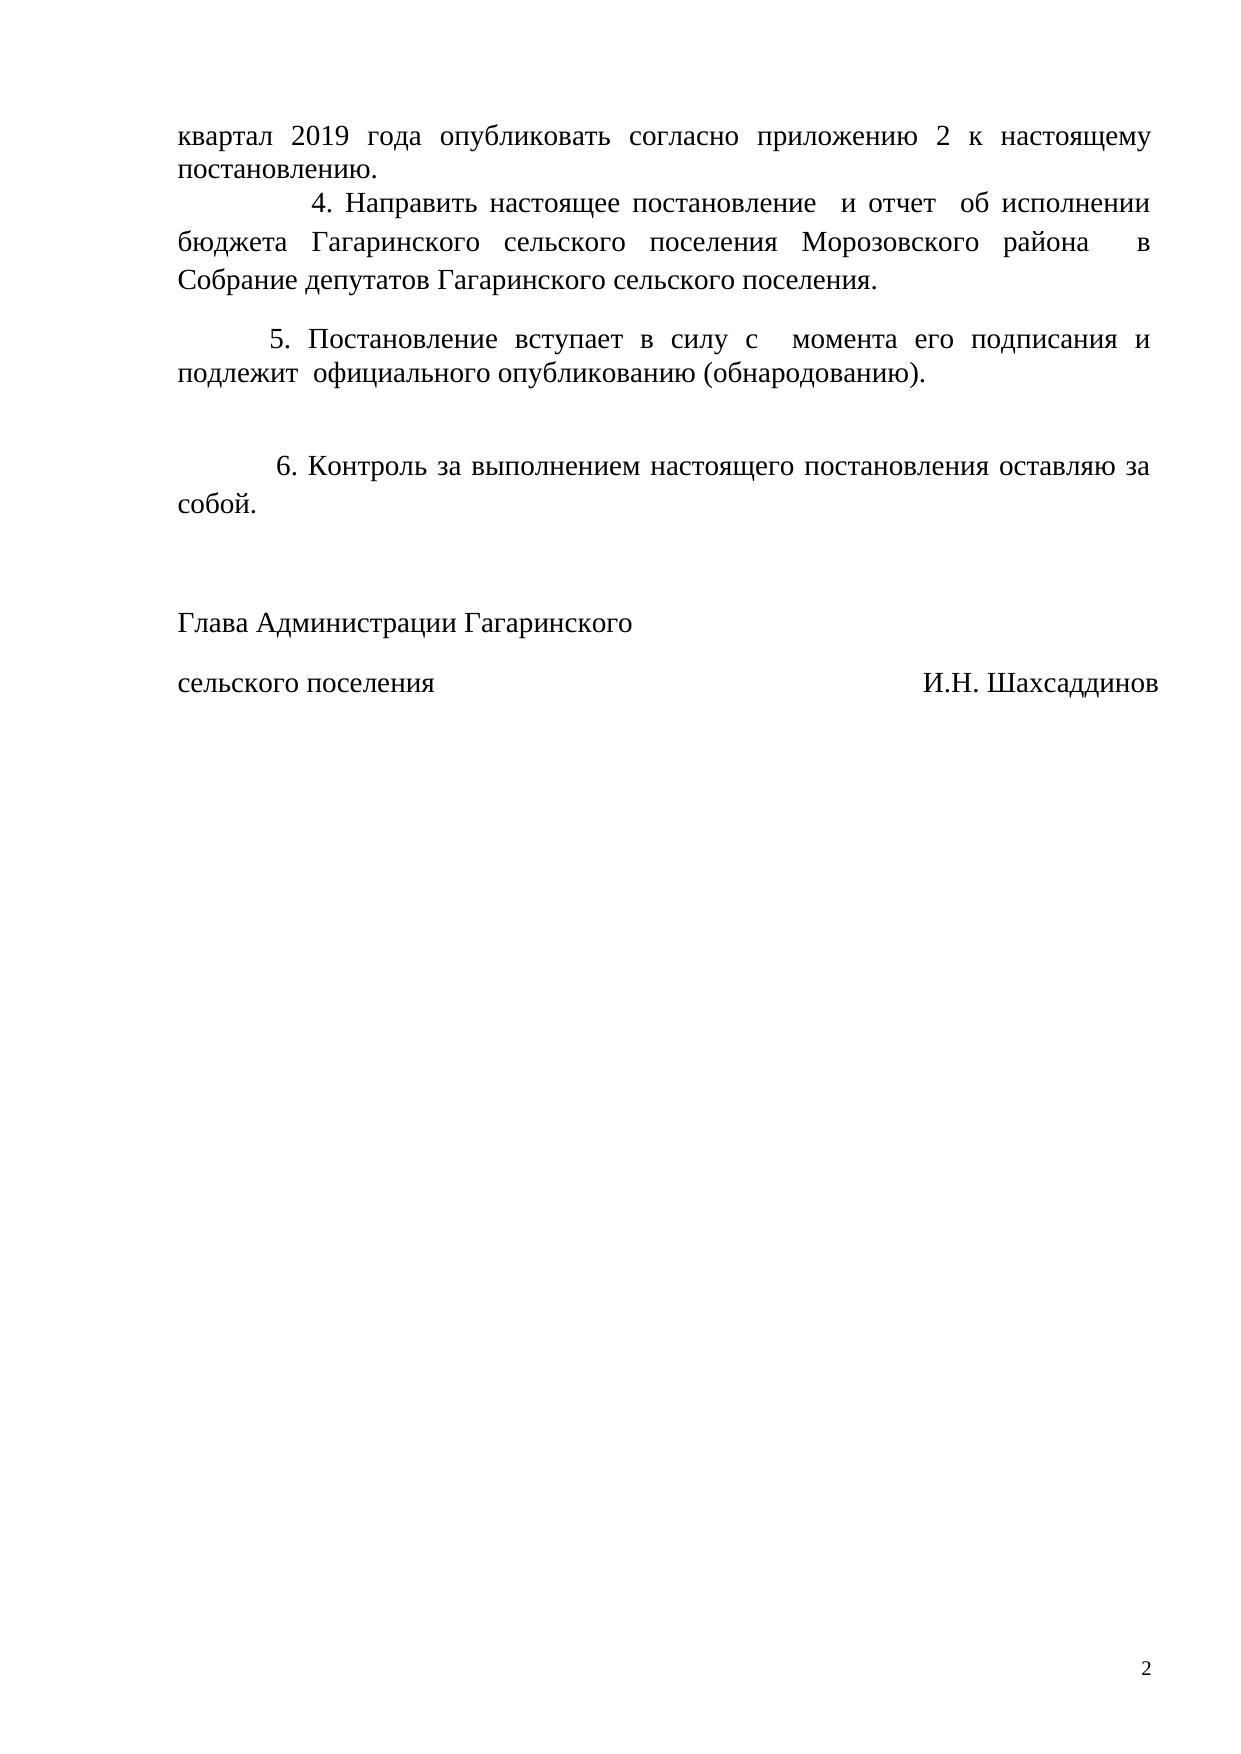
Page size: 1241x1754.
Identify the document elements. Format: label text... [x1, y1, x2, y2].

table_header Глава Администрации Гагаринского сельского поселения [170, 605, 915, 724]
text 4. Направить настоящее постановление и отчет об исполнении бюджета Гагаринского сельского поселения Морозовского района в Собрание депутатов Гагаринского сельского поселения. [177, 185, 1152, 296]
text 5. Постановление вступает в силу с момента его подписания и подлежит официального опубликованию (обнародованию). [177, 322, 1152, 389]
table_header И.Н. Шахсаддинов [915, 605, 1211, 724]
text 6. Контроль за выполнением настоящего постановления оставляю за собой. [177, 448, 1152, 520]
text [177, 118, 1152, 185]
